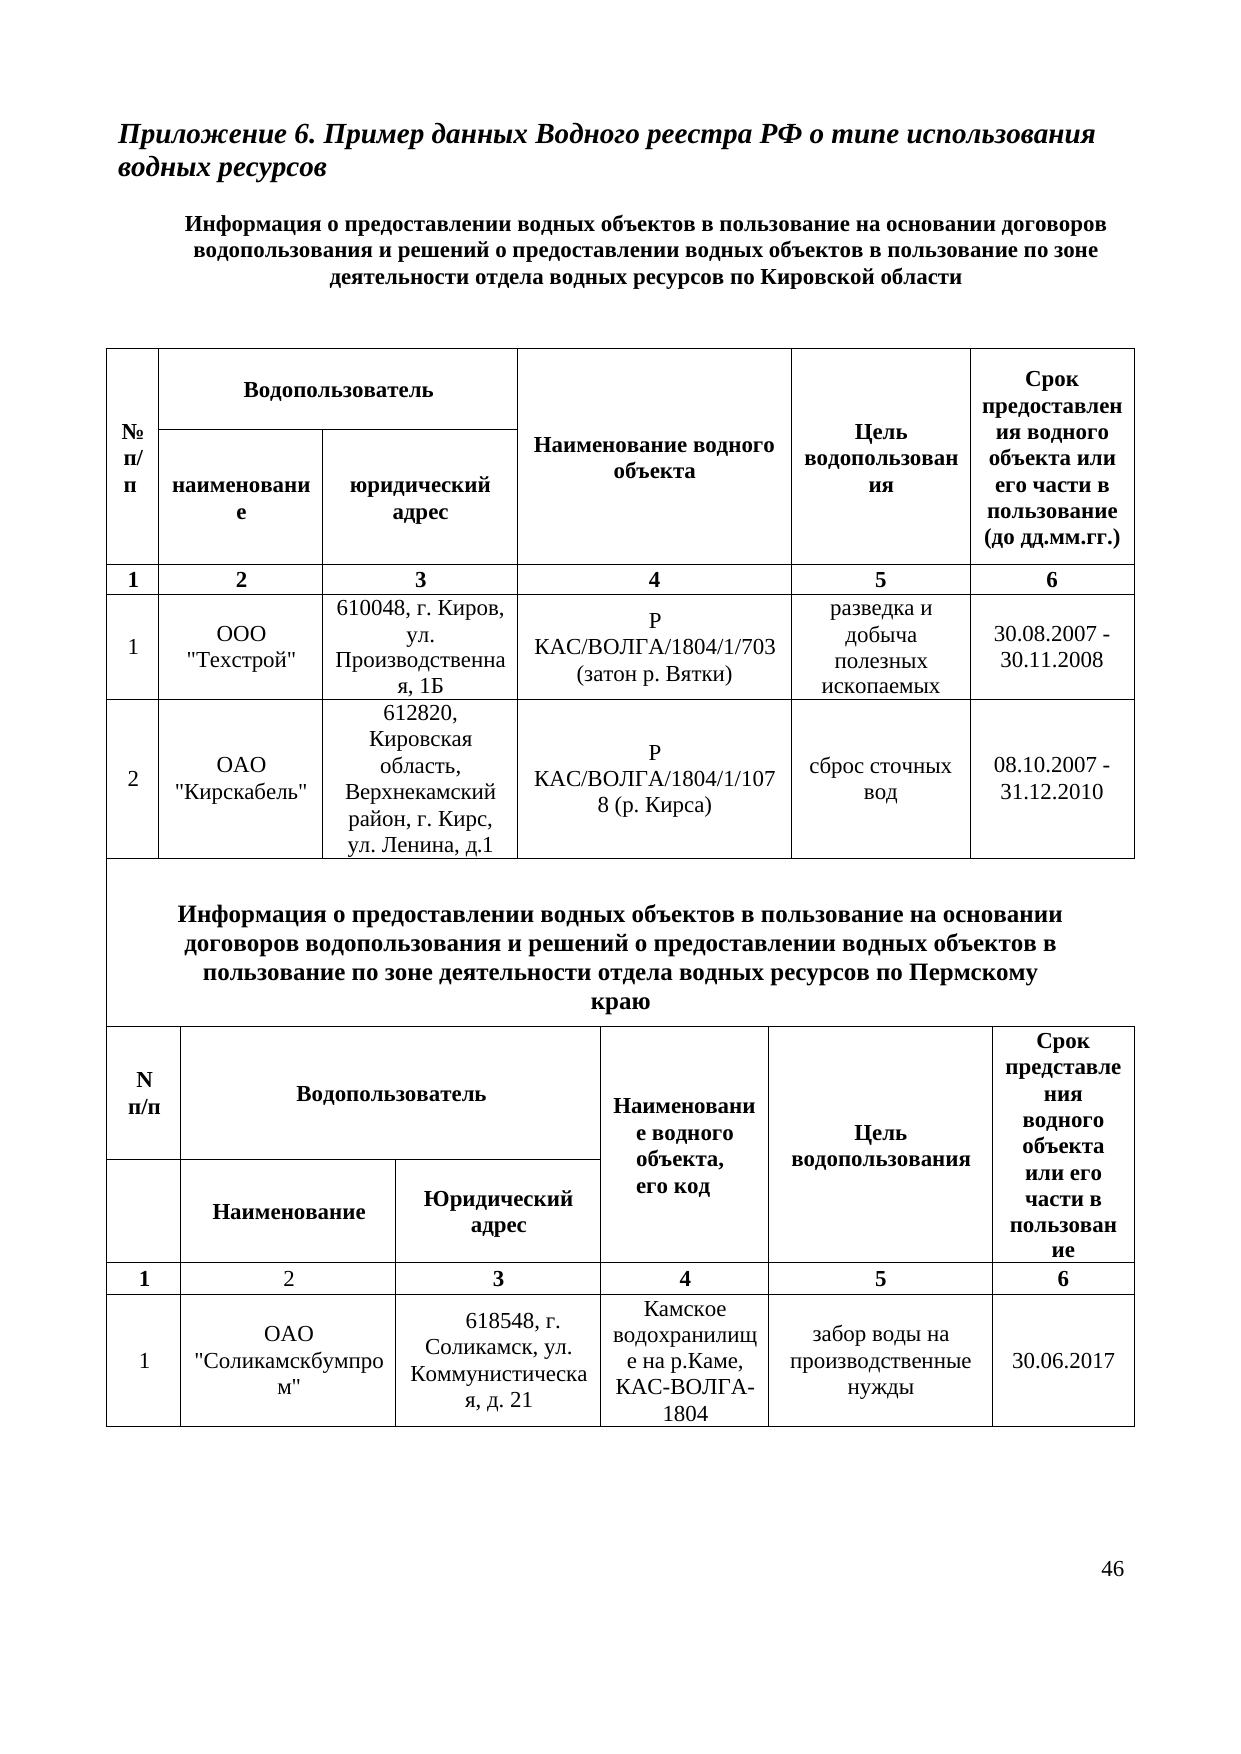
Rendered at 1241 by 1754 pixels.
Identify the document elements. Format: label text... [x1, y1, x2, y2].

table_cell разведка и добыча полезных ископаемых [792, 595, 970, 699]
table_cell Р КАС/ВОЛГА/1804/1/703 (затон р. Вятки) [518, 595, 791, 699]
table_cell забор воды на производственные нужды [769, 1295, 992, 1426]
table_cell 618548, г. Соликамск, ул. Коммунистическа я, д. 21 [396, 1295, 600, 1426]
table_header Цель водопользован ия [792, 349, 970, 564]
table_cell 08.10.2007 - 31.12.2010 [971, 700, 1134, 858]
table_cell 2 [159, 565, 322, 593]
table_cell N п/п [107, 1027, 180, 1159]
table_cell ОАО "Соликамскбумпро м" [181, 1295, 395, 1426]
table_cell 30.06.2017 [993, 1295, 1134, 1426]
text Информация о предоставлении водных объектов в пользование на основании договоров водопользования и решений о предоставлении водных объектов в пользование по зоне деятельности отдела водных ресурсов по Кировской области [184, 210, 1107, 289]
table_cell 5 [769, 1263, 992, 1294]
table_cell 3 [323, 565, 517, 593]
table_cell Цель водопользования [769, 1027, 992, 1262]
table_cell 2 [107, 700, 158, 858]
table_cell Р КАС/ВОЛГА/1804/1/107 8 (р. Кирса) [518, 700, 791, 858]
table_header Срок предоставлен ия водного объекта или его части в пользование (до дд.мм.гг.) [971, 349, 1134, 564]
table_cell Наименовани е водного объекта, его код [601, 1027, 768, 1262]
table_cell ОАО "Кирскабель" [159, 700, 322, 858]
table_cell 1 [107, 1295, 180, 1426]
table_cell 4 [601, 1263, 768, 1294]
table_cell 1 [107, 565, 158, 593]
table_cell Информация о предоставлении водных объектов в пользование на основании договоров водопользования и решений о предоставлении водных объектов в пользование по зоне деятельности отдела водных ресурсов по Пермскому краю [107, 859, 1134, 1026]
table_cell 2 [181, 1263, 395, 1294]
table_cell 1 [107, 595, 158, 699]
table_cell 3 [396, 1263, 600, 1294]
table_cell 6 [993, 1263, 1134, 1294]
table_cell 5 [792, 565, 970, 593]
table_cell 6 [971, 565, 1134, 593]
table_cell 610048, г. Киров, ул. Производственна я, 1Б [323, 595, 517, 699]
table_cell Наименование [181, 1160, 395, 1262]
table_cell 4 [518, 565, 791, 593]
table_header Водопользователь [159, 349, 517, 429]
table_cell Срок представле ния водного объекта или его части в пользован ие [993, 1027, 1134, 1262]
table_cell 1 [107, 1263, 180, 1294]
table_cell Камское водохранилищ е на р.Каме, КАС-ВОЛГА- 1804 [601, 1295, 768, 1426]
table_cell Водопользователь [181, 1027, 600, 1159]
table_cell [107, 1160, 180, 1262]
table_cell наименовани е [159, 430, 322, 564]
table_header Наименование водного объекта [518, 349, 791, 564]
table_cell ООО "Техстрой" [159, 595, 322, 699]
table_header № п/ п [107, 349, 158, 564]
table_cell Юридический адрес [396, 1160, 600, 1262]
table_cell сброс сточных вод [792, 700, 970, 858]
table_cell 30.08.2007 - 30.11.2008 [971, 595, 1134, 699]
subtitle Приложение 6. Пример данных Водного реестра РФ о типе использования водных ресурсов [118, 116, 1098, 183]
table_cell 612820, Кировская область, Верхнекамский район, г. Кирс, ул. Ленина, д.1 [323, 700, 517, 858]
table_cell юридический адрес [323, 430, 517, 564]
